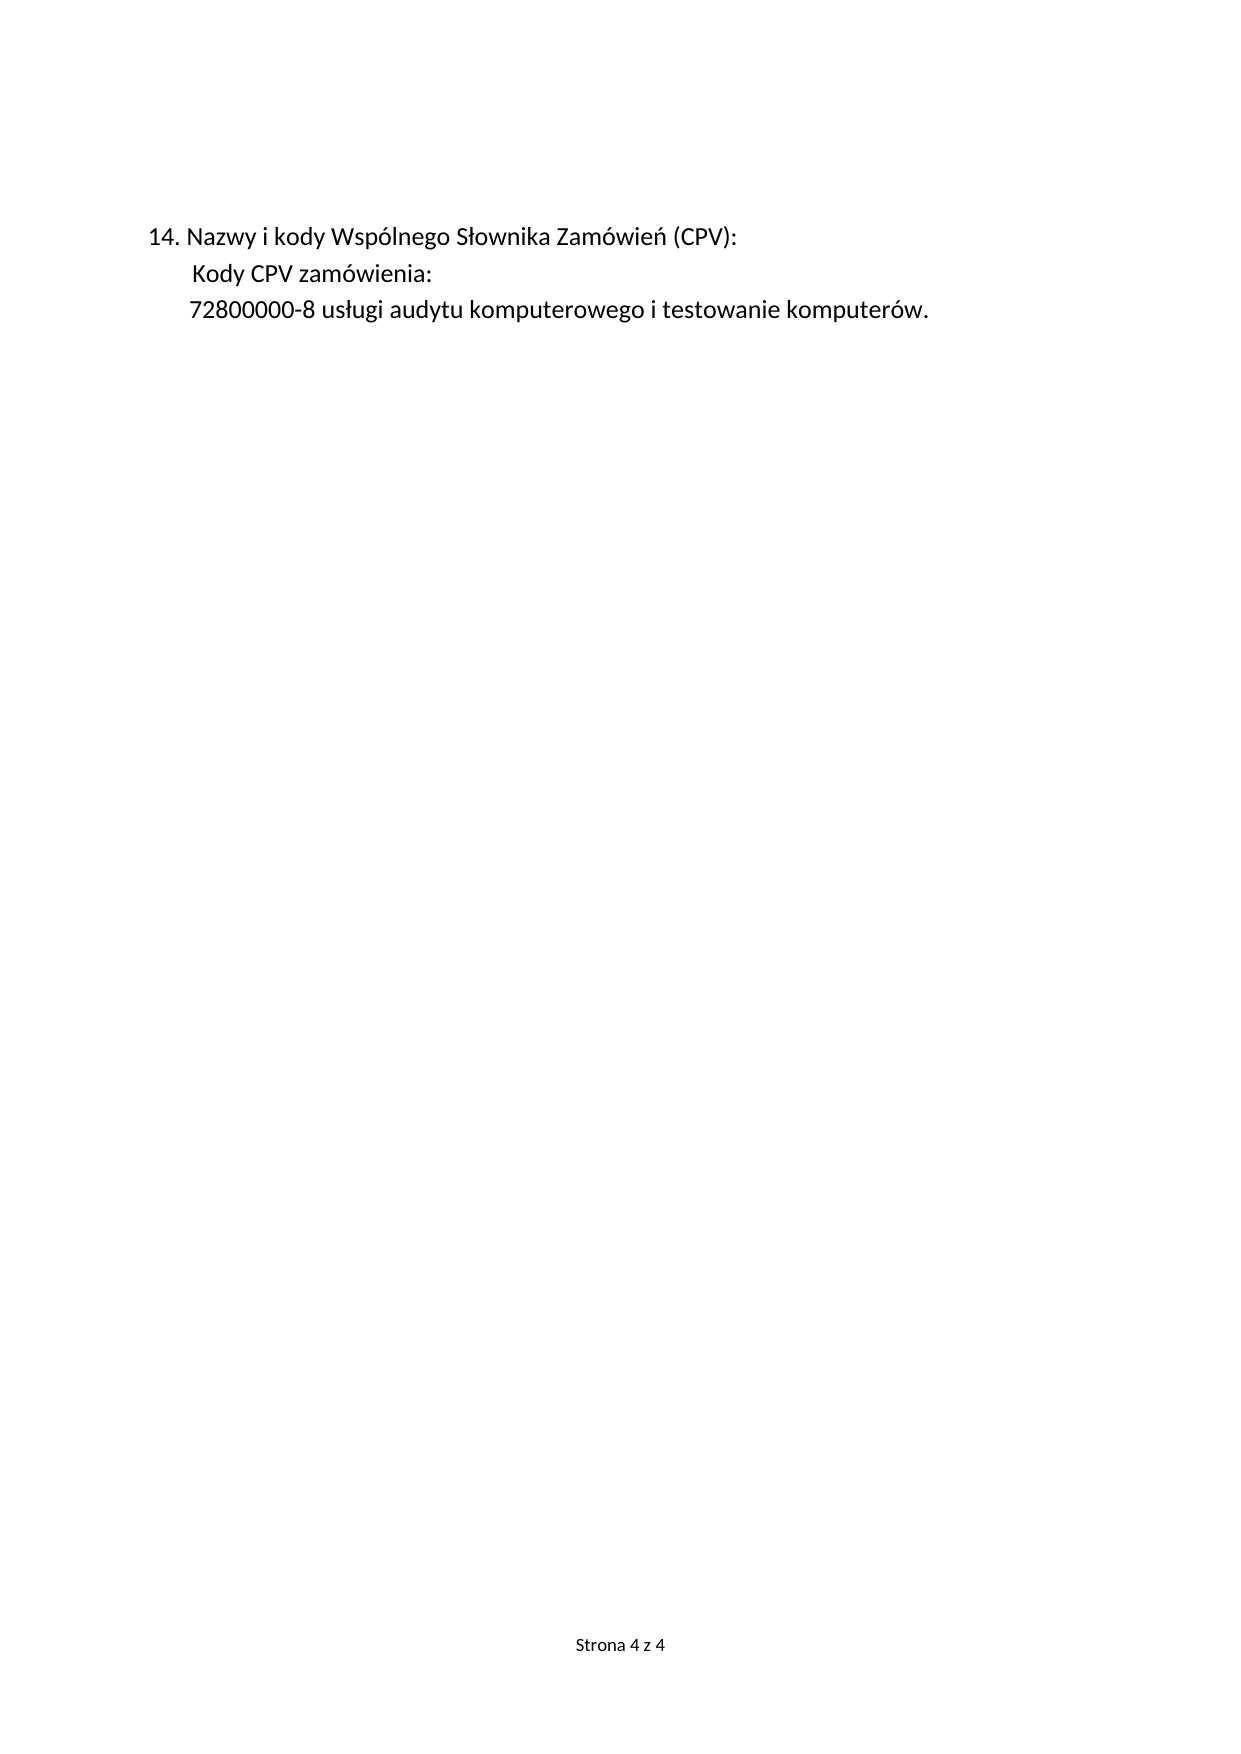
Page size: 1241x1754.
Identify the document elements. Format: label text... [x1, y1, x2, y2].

text Kody CPV zamówienia: [192, 257, 1093, 289]
text 72800000-8 usługi audytu komputerowego i testowanie komputerów. [148, 293, 1093, 325]
text 14. Nazwy i kody Wspólnego Słownika Zamówień (CPV): [148, 221, 1093, 252]
